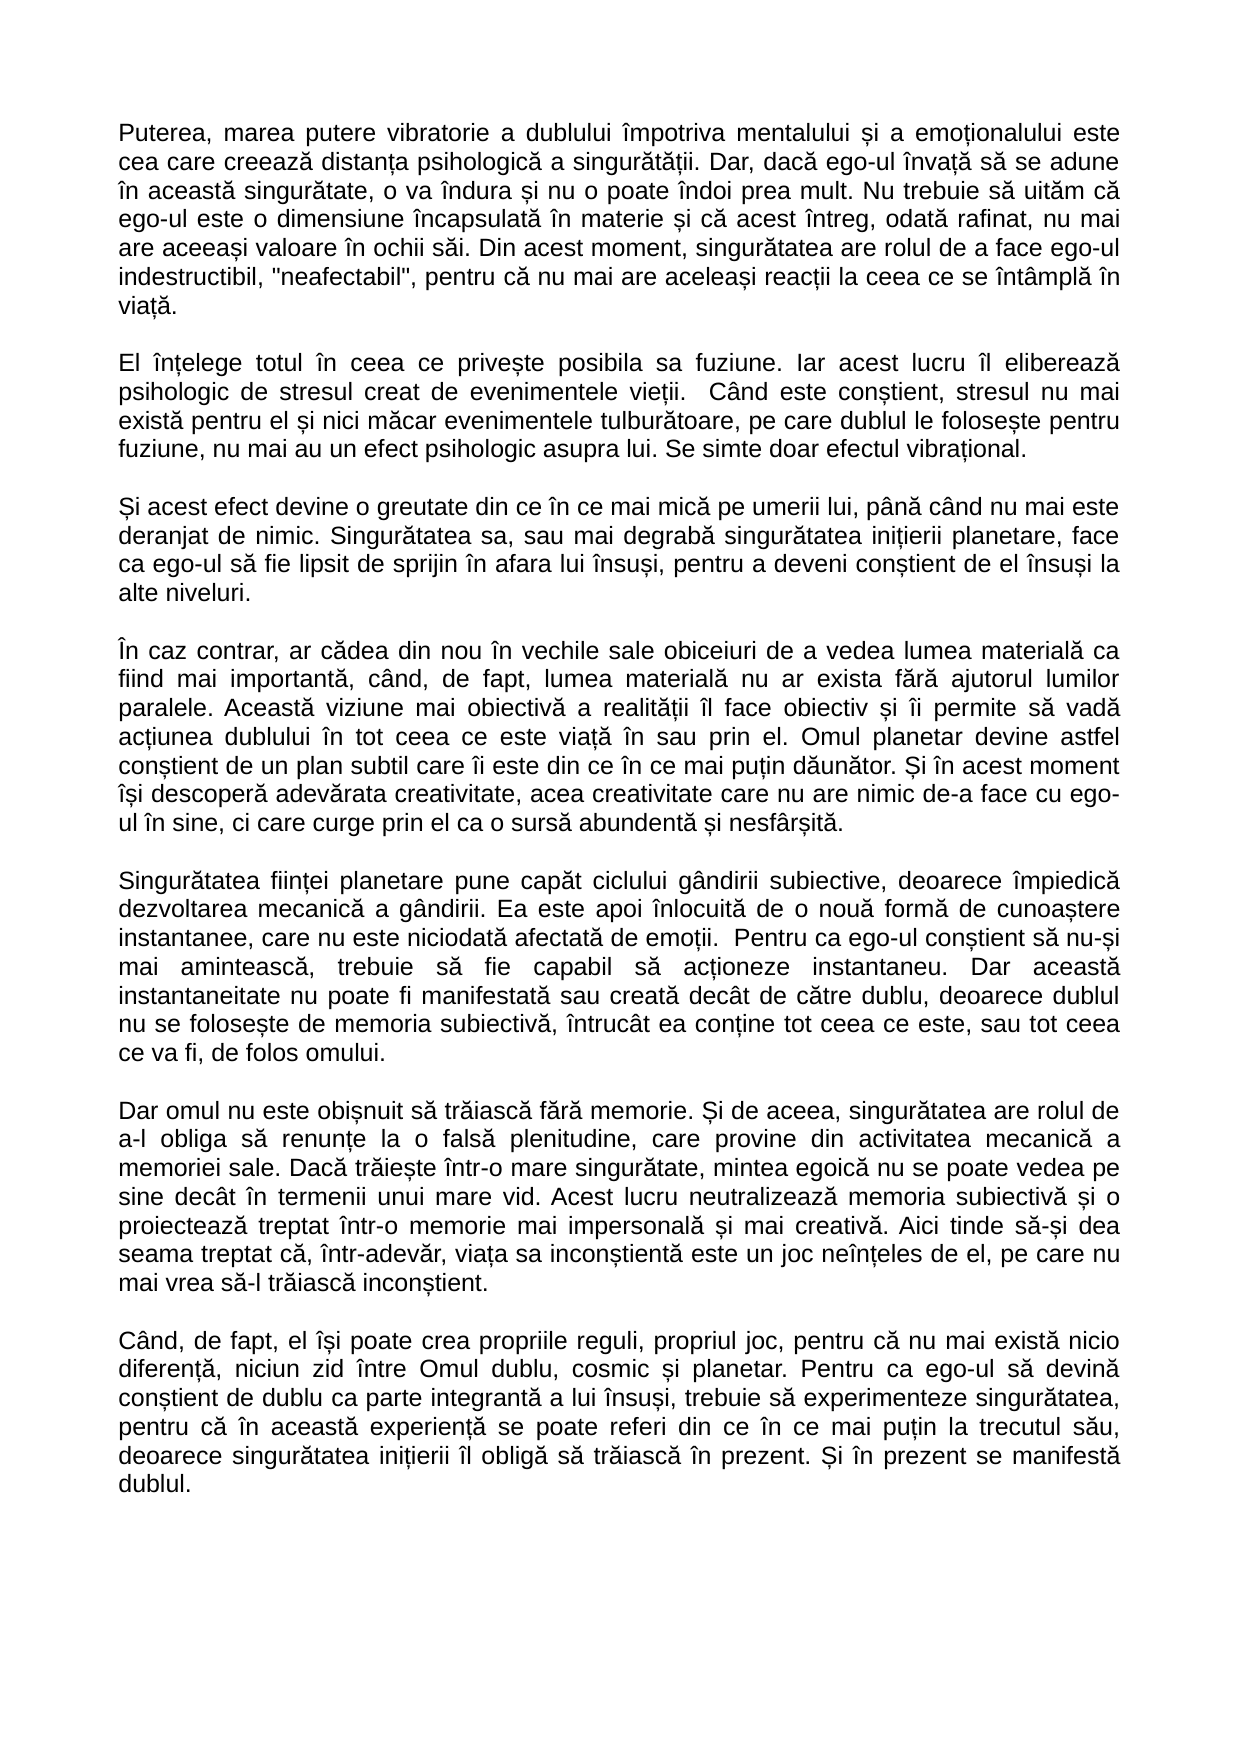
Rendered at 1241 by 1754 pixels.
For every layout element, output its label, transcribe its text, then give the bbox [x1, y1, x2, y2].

text Dar omul nu este obișnuit să trăiască fără memorie. Și de aceea, singurătatea are rolul de a-l obliga să renunțe la o falsă plenitudine, care provine din activitatea mecanică a memoriei sale. Dacă trăiește într-o mare singurătate, mintea egoică nu se poate vedea pe sine decât în termenii unui mare vid. Acest lucru neutralizează memoria subiectivă și o proiectează treptat într-o memorie mai impersonală și mai creativă. Aici tinde să-și dea seama treptat că, într-adevăr, viața sa inconștientă este un joc neînțeles de el, pe care nu mai vrea să-l trăiască inconștient. [118, 1096, 1122, 1297]
text El înțelege totul în ceea ce privește posibila sa fuziune. Iar acest lucru îl eliberează psihologic de stresul creat de evenimentele vieții. Când este conștient, stresul nu mai există pentru el și nici măcar evenimentele tulburătoare, pe care dublul le folosește pentru fuziune, nu mai au un efect psihologic asupra lui. Se simte doar efectul vibrațional. [118, 348, 1122, 463]
text Și acest efect devine o greutate din ce în ce mai mică pe umerii lui, până când nu mai este deranjat de nimic. Singurătatea sa, sau mai degrabă singurătatea inițierii planetare, face ca ego-ul să fie lipsit de sprijin în afara lui însuși, pentru a deveni conștient de el însuși la alte niveluri. [118, 492, 1122, 607]
text În caz contrar, ar cădea din nou în vechile sale obiceiuri de a vedea lumea materială ca fiind mai importantă, când, de fapt, lumea materială nu ar exista fără ajutorul lumilor paralele. Această viziune mai obiectivă a realității îl face obiectiv și îi permite să vadă acțiunea dublului în tot ceea ce este viață în sau prin el. Omul planetar devine astfel conștient de un plan subtil care îi este din ce în ce mai puțin dăunător. Și în acest moment își descoperă adevărata creativitate, acea creativitate care nu are nimic de-a face cu ego-ul în sine, ci care curge prin el ca o sursă abundentă și nesfârșită. [118, 636, 1122, 837]
text Când, de fapt, el își poate crea propriile reguli, propriul joc, pentru că nu mai există nicio diferență, niciun zid între Omul dublu, cosmic și planetar. Pentru ca ego-ul să devină conștient de dublu ca parte integrantă a lui însuși, trebuie să experimenteze singurătatea, pentru că în această experiență se poate referi din ce în ce mai puțin la trecutul său, deoarece singurătatea inițierii îl obligă să trăiască în prezent. Și în prezent se manifestă dublul. [118, 1326, 1122, 1498]
text Singurătatea ființei planetare pune capăt ciclului gândirii subiective, deoarece împiedică dezvoltarea mecanică a gândirii. Ea este apoi înlocuită de o nouă formă de cunoaștere instantanee, care nu este niciodată afectată de emoții. Pentru ca ego-ul conștient să nu-și mai amintească, trebuie să fie capabil să acționeze instantaneu. Dar această instantaneitate nu poate fi manifestată sau creată decât de către dublu, deoarece dublul nu se folosește de memoria subiectivă, întrucât ea conține tot ceea ce este, sau tot ceea ce va fi, de folos omului. [118, 866, 1122, 1067]
text Puterea, marea putere vibratorie a dublului împotriva mentalului și a emoționalului este cea care creează distanța psihologică a singurătății. Dar, dacă ego-ul învață să se adune în această singurătate, o va îndura și nu o poate îndoi prea mult. Nu trebuie să uităm că ego-ul este o dimensiune încapsulată în materie și că acest întreg, odată rafinat, nu mai are aceeași valoare în ochii săi. Din acest moment, singurătatea are rolul de a face ego-ul indestructibil, "neafectabil", pentru că nu mai are aceleași reacții la ceea ce se întâmplă în viață. [118, 118, 1122, 319]
